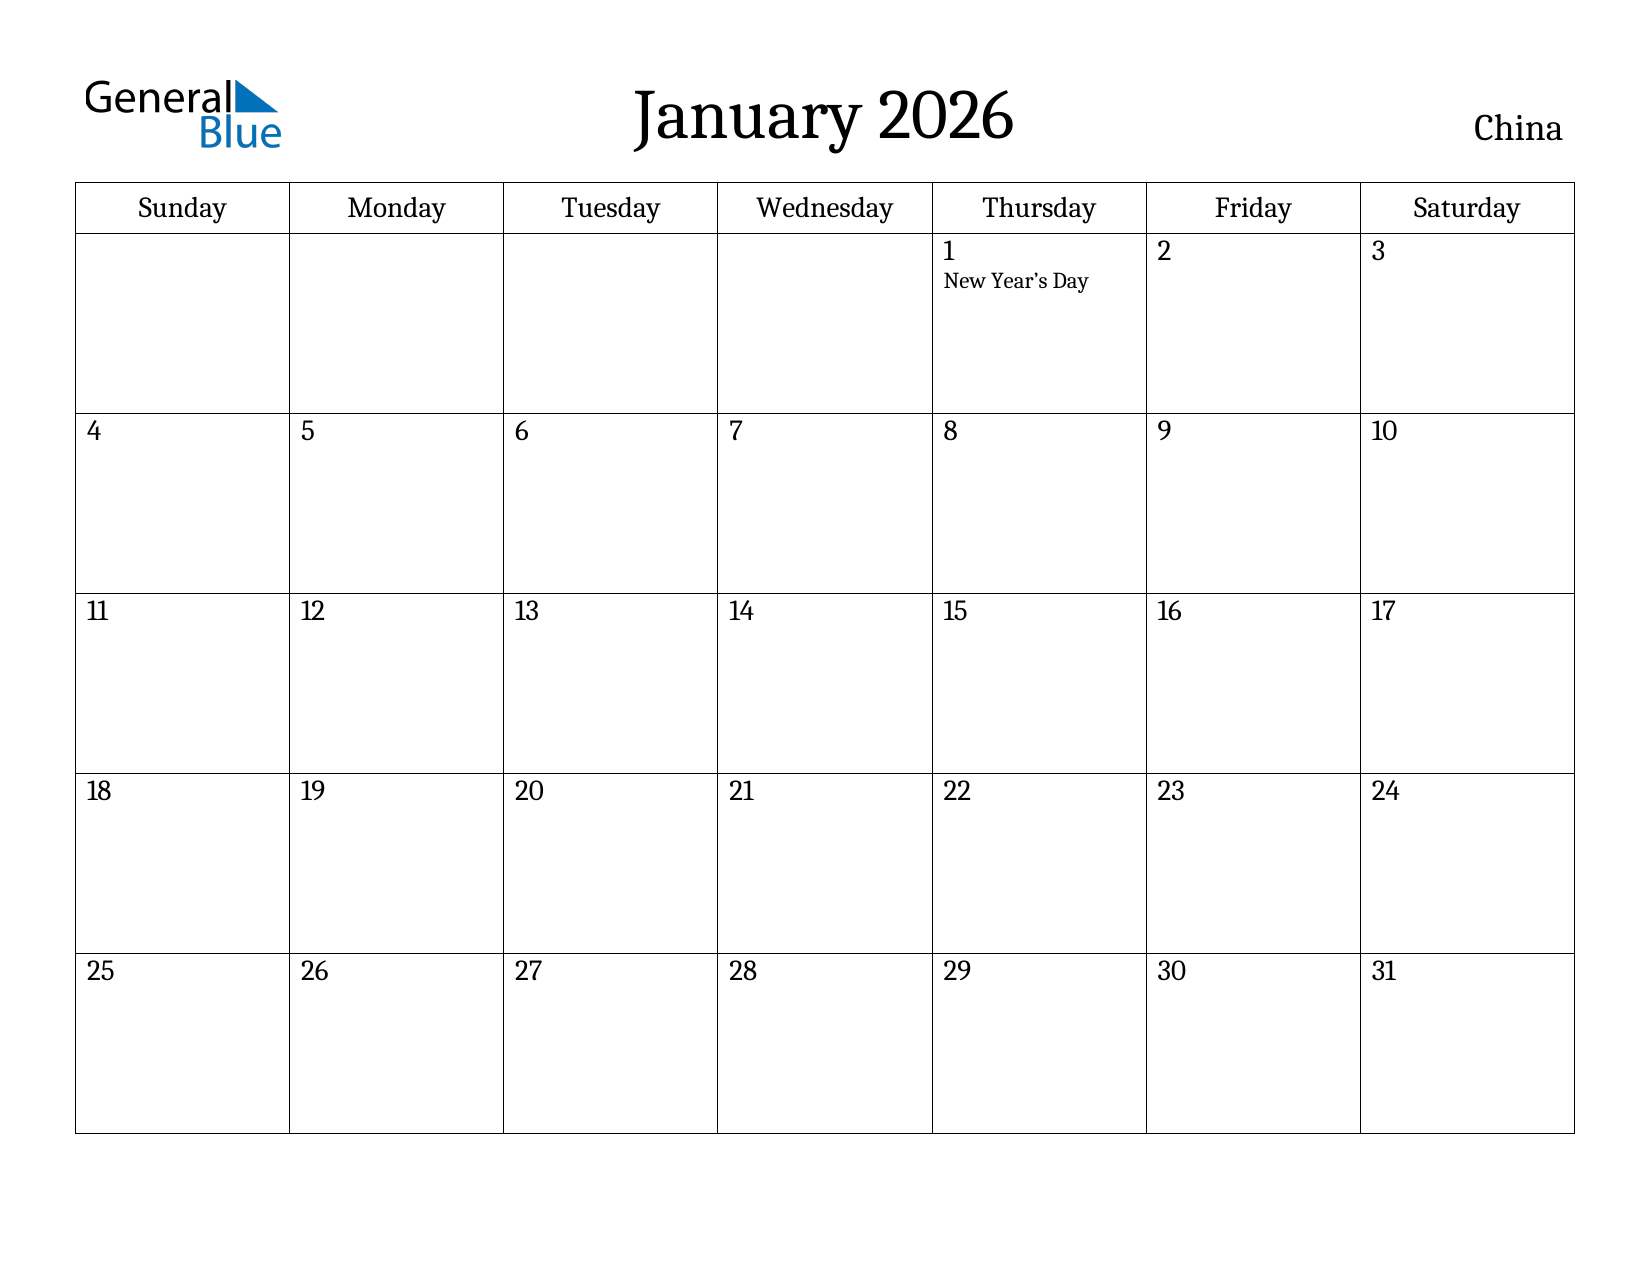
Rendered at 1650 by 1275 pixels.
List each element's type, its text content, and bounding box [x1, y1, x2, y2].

table_cell Monday [290, 183, 503, 233]
table_cell [290, 234, 503, 267]
table_header [76, 75, 503, 182]
table_cell 11 [76, 594, 289, 627]
table_cell 23 [1147, 774, 1360, 807]
table_cell [290, 988, 503, 1133]
table_cell 9 [1147, 414, 1360, 447]
table_cell [290, 808, 503, 953]
table_cell 25 [76, 954, 289, 987]
table_cell 1 [933, 234, 1146, 267]
table_cell [718, 808, 932, 953]
table_cell 27 [504, 954, 717, 987]
table_cell [718, 448, 932, 593]
table_cell 13 [504, 594, 717, 627]
table_cell 6 [504, 414, 717, 447]
table_cell [76, 627, 289, 773]
table_cell [718, 234, 932, 267]
table_cell [1147, 988, 1360, 1133]
table_header China [1146, 75, 1574, 182]
table_cell [76, 267, 289, 413]
table_cell [504, 808, 717, 953]
table_cell 12 [290, 594, 503, 627]
table_cell [76, 448, 289, 593]
table_cell [1361, 627, 1574, 773]
table_cell [1361, 267, 1574, 413]
table_cell 5 [290, 414, 503, 447]
table_cell 10 [1361, 414, 1574, 447]
table_cell [1147, 808, 1360, 953]
table_cell [933, 808, 1146, 953]
table_cell [1361, 808, 1574, 953]
table_cell 17 [1361, 594, 1574, 627]
table_cell Tuesday [504, 183, 717, 233]
table_cell 4 [76, 414, 289, 447]
table_cell 3 [1361, 234, 1574, 267]
table_cell 19 [290, 774, 503, 807]
table_cell 16 [1147, 594, 1360, 627]
table_cell [76, 988, 289, 1133]
table_cell [76, 234, 289, 267]
table_cell 15 [933, 594, 1146, 627]
table_cell [1147, 627, 1360, 773]
table_cell New Year’s Day [933, 267, 1146, 413]
table_cell [290, 267, 503, 413]
table_cell [504, 234, 717, 267]
table_cell Wednesday [718, 183, 932, 233]
table_cell [504, 988, 717, 1133]
table_cell 22 [933, 774, 1146, 807]
table_header January 2026 [504, 75, 1146, 182]
table_cell 31 [1361, 954, 1574, 987]
table_cell 7 [718, 414, 932, 447]
table_cell Sunday [76, 183, 289, 233]
table_cell 20 [504, 774, 717, 807]
table_cell [933, 988, 1146, 1133]
table_cell [1361, 988, 1574, 1133]
table_cell 30 [1147, 954, 1360, 987]
table_cell 14 [718, 594, 932, 627]
table_cell [933, 627, 1146, 773]
table_cell 26 [290, 954, 503, 987]
table_cell 8 [933, 414, 1146, 447]
table_cell [504, 267, 717, 413]
table_cell [718, 627, 932, 773]
table_cell 18 [76, 774, 289, 807]
table_cell [718, 988, 932, 1133]
table_cell Friday [1147, 183, 1360, 233]
table_cell [1147, 448, 1360, 593]
table_cell [290, 627, 503, 773]
table_cell [504, 448, 717, 593]
table_cell 29 [933, 954, 1146, 987]
table_cell Thursday [933, 183, 1146, 233]
table_cell Saturday [1361, 183, 1574, 233]
table_cell 21 [718, 774, 932, 807]
table_cell 28 [718, 954, 932, 987]
table_cell [1361, 448, 1574, 593]
table_cell [504, 627, 717, 773]
table_cell [76, 808, 289, 953]
table_cell [933, 448, 1146, 593]
table_cell 24 [1361, 774, 1574, 807]
table_cell [290, 448, 503, 593]
table_cell [718, 267, 932, 413]
picture [86, 80, 281, 148]
table_cell [1147, 267, 1360, 413]
table_cell 2 [1147, 234, 1360, 267]
